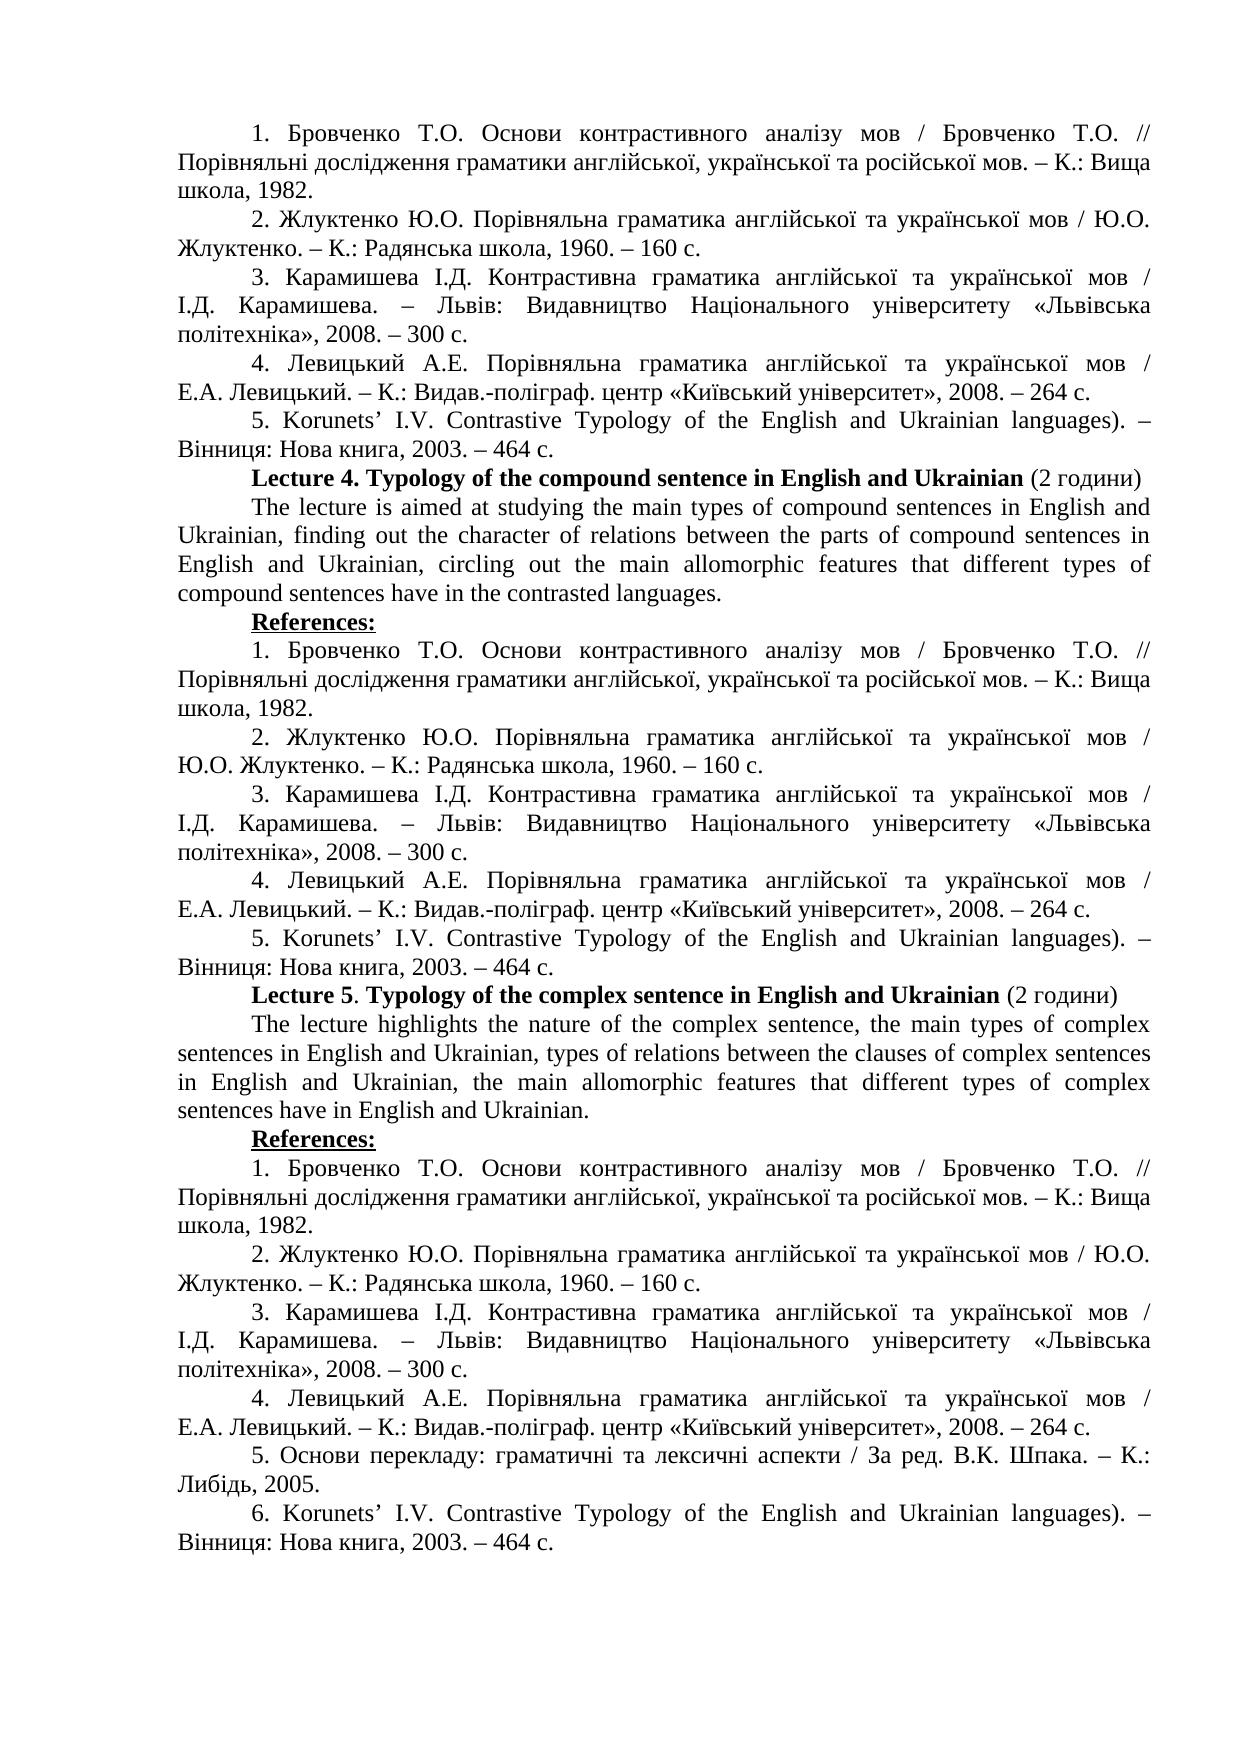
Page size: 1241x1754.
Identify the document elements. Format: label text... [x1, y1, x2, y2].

text The lecture is aimed at studying the main types of compound sentences in English and Ukrainian, finding out the character of relations between the parts of compound sentences in English and Ukrainian, circling out the main allomorphic features that different types of compound sentences have in the contrasted languages. [177, 492, 1152, 607]
text Lecture 5. Typology of the complex sentence in English and Ukrainian (2 години) [177, 981, 1152, 1009]
text References: [177, 607, 1152, 636]
text References: [177, 1124, 1152, 1153]
text Lecture 4. Typology of the compound sentence in English and Ukrainian (2 години) [177, 463, 1152, 492]
text The lecture highlights the nature of the complex sentence, the main types of complex sentences in English and Ukrainian, types of relations between the clauses of complex sentences in English and Ukrainian, the main allomorphic features that different types of complex sentences have in English and Ukrainian. [177, 1009, 1152, 1124]
text 1. Бровченко Т.О. Основи контрастивного аналізу мов / Бровченко Т.О. // Порівняльні дослідження граматики англійської, української та російської мов. – К.: Вища школа, 1982. 2. Жлуктенко Ю.О. Порівняльна граматика англійської та української мов / Ю.О. Жлуктенко. – К.: Радянська школа, 1960. – 160 с. 3. Карамишева І.Д. Контрастивна граматика англійської та української мов / І.Д. Карамишева. – Львів: Видавництво Національного університету «Львівська політехніка», 2008. – 300 с. 4. Левицький А.Е. Порівняльна граматика англійської та української мов / Е.А. Левицький. – К.: Видав.-поліграф. центр «Київський університет», 2008. – 264 с. 5. Основи перекладу: граматичні та лексичні аспекти / За ред. В.К. Шпака. – К.: Либідь, 2005. [177, 1153, 1152, 1498]
text 6. Korunets’ I.V. Contrastive Typology of the English and Ukrainian languages). – Вінниця: Нова книга, 2003. – 464 с. [177, 1498, 1152, 1556]
